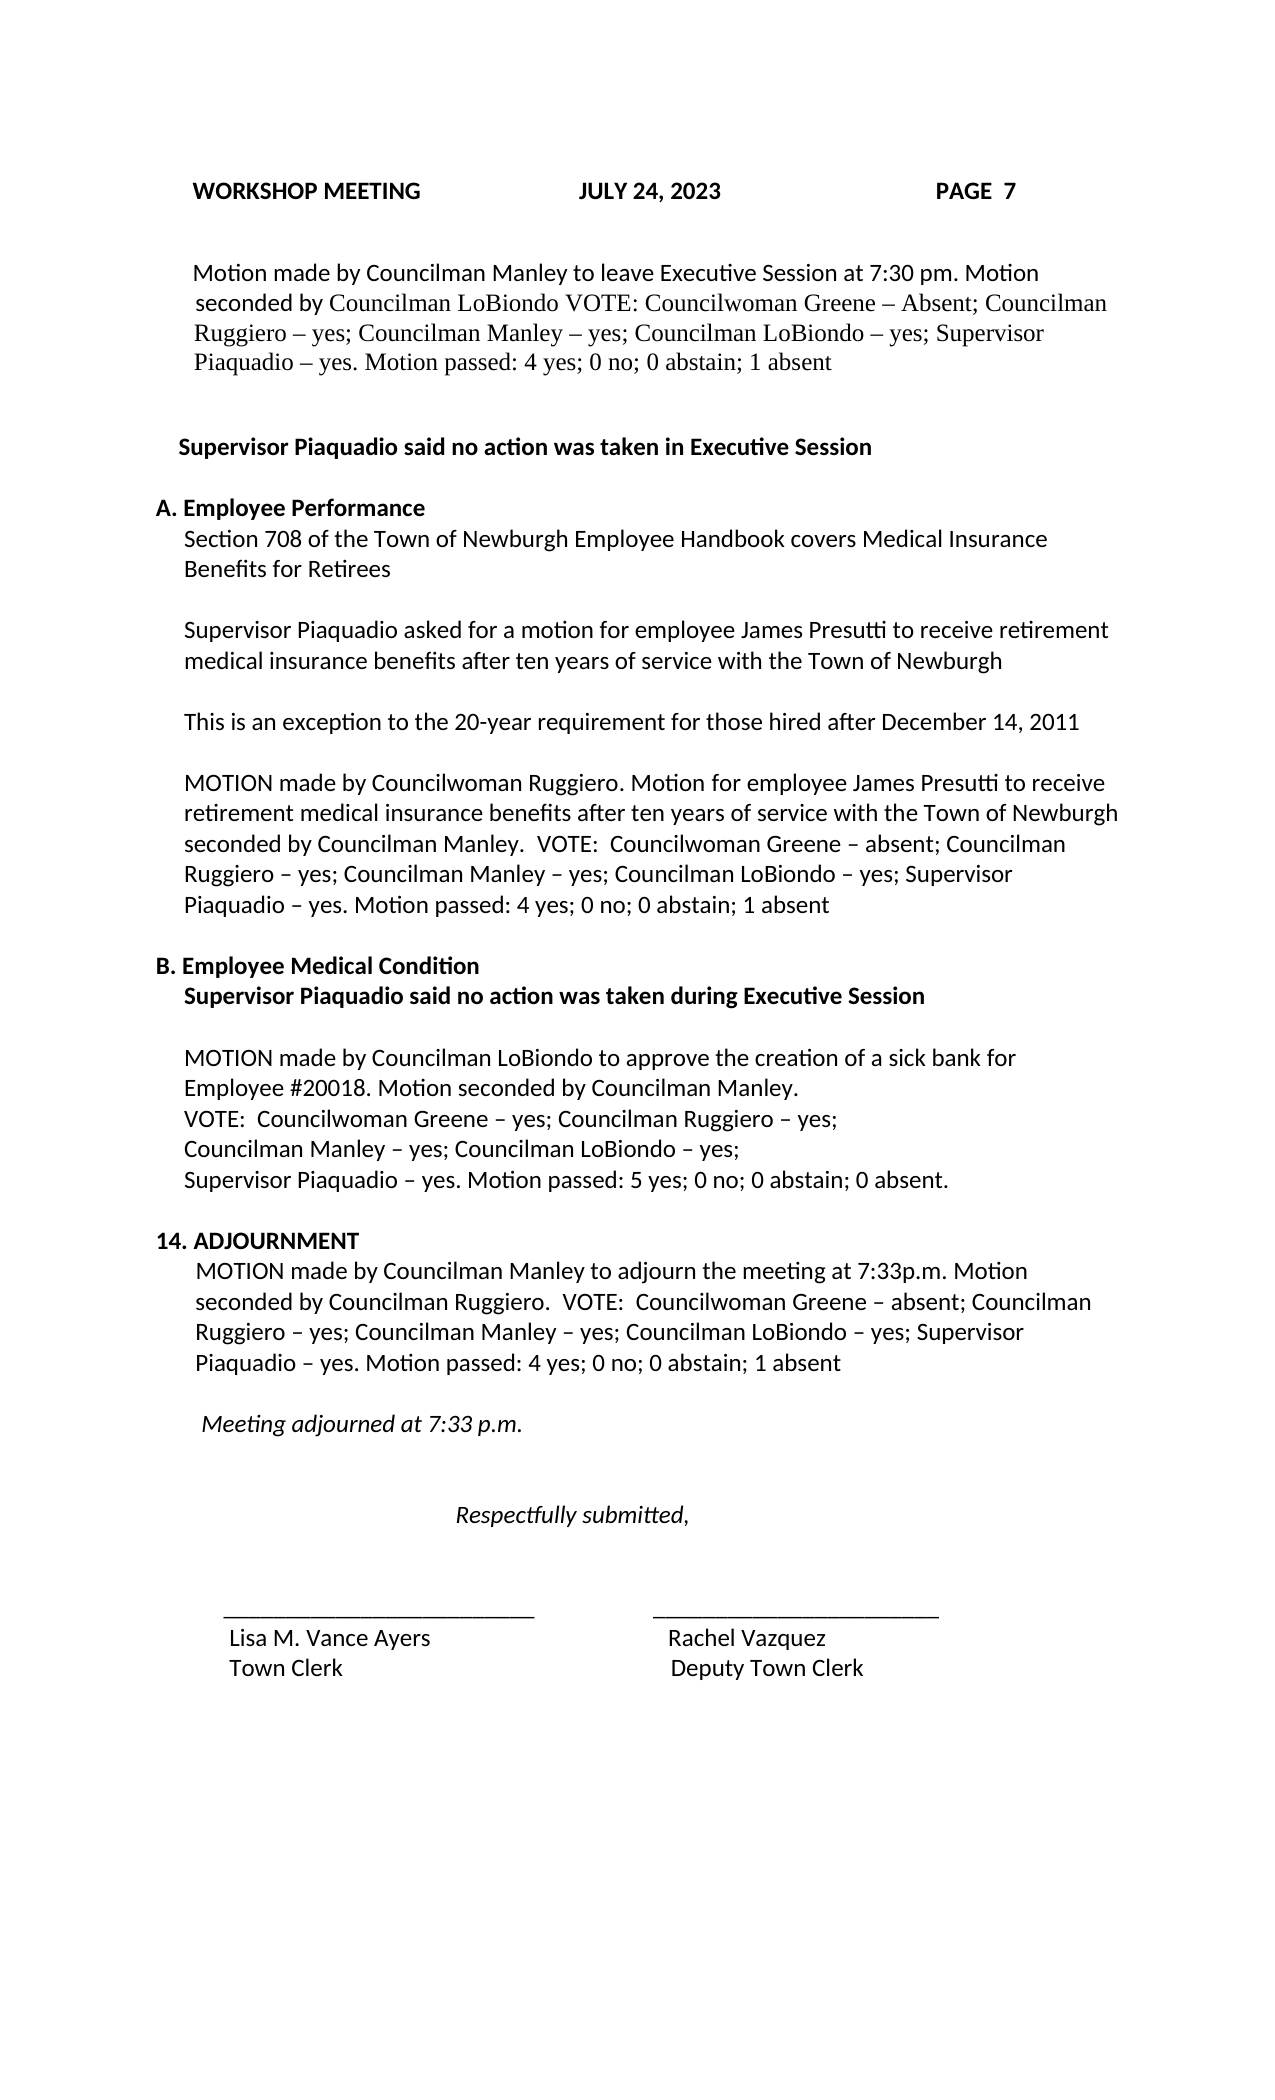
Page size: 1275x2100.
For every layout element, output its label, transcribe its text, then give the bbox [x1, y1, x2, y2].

text MOTION made by Councilwoman Ruggiero. Motion for employee James Presutti to receive [150, 767, 1125, 798]
text retirement medical insurance benefits after ten years of service with the Town of Newburgh [150, 798, 1125, 828]
text seconded by Councilman Manley. VOTE: Councilwoman Greene – absent; Councilman [150, 828, 1125, 859]
text seconded by Councilman Ruggiero. VOTE: Councilwoman Greene – absent; Councilman [150, 1286, 1125, 1316]
text Ruggiero – yes; Councilman Manley – yes; Councilman LoBiondo – yes; Supervisor [150, 318, 1125, 347]
text MOTION made by Councilman Manley to adjourn the meeting at 7:33p.m. Motion [150, 1255, 1125, 1286]
text Benefits for Retirees [150, 553, 1125, 584]
text Section 708 of the Town of Newburgh Employee Handbook covers Medical Insurance [150, 523, 1125, 553]
text Employee #20018. Motion seconded by Councilman Manley. [150, 1072, 1125, 1103]
text Piaquadio – yes. Motion passed: 4 yes; 0 no; 0 abstain; 1 absent [150, 889, 1125, 920]
text medical insurance benefits after ten years of service with the Town of Newburgh [150, 645, 1125, 676]
text Councilman Manley – yes; Councilman LoBiondo – yes; [150, 1133, 1125, 1164]
text This is an exception to the 20-year requirement for those hired after December 14, 2011 [150, 706, 1125, 737]
text Piaquadio – yes. Motion passed: 4 yes; 0 no; 0 abstain; 1 absent [150, 1347, 1125, 1377]
text Lisa M. Vance Ayers Rachel Vazquez [150, 1622, 1125, 1652]
text _________________________ _______________________ [150, 1591, 1125, 1622]
text Supervisor Piaquadio – yes. Motion passed: 5 yes; 0 no; 0 abstain; 0 absent. [150, 1164, 1125, 1194]
text Ruggiero – yes; Councilman Manley – yes; Councilman LoBiondo – yes; Supervisor [150, 859, 1125, 889]
text B. Employee Medical Condition [150, 950, 1125, 981]
text Supervisor Piaquadio asked for a motion for employee James Presutti to receive retirement [150, 614, 1125, 645]
text A. Employee Performance [150, 492, 1125, 523]
text Supervisor Piaquadio said no action was taken during Executive Session [150, 981, 1125, 1011]
text 14. ADJOURNMENT [150, 1225, 1125, 1255]
text Respectfully submitted, [150, 1499, 1125, 1530]
text MOTION made by Councilman LoBiondo to approve the creation of a sick bank for [150, 1042, 1125, 1072]
text VOTE: Councilwoman Greene – yes; Councilman Ruggiero – yes; [150, 1103, 1125, 1133]
text Meeting adjourned at 7:33 p.m. [150, 1408, 1125, 1438]
text seconded by Councilman LoBiondo VOTE: Councilwoman Greene – Absent; Councilman [150, 287, 1125, 318]
text Ruggiero – yes; Councilman Manley – yes; Councilman LoBiondo – yes; Supervisor [150, 1316, 1125, 1347]
text Motion made by Councilman Manley to leave Executive Session at 7:30 pm. Motion [150, 257, 1125, 287]
text WORKSHOP MEETING JULY 24, 2023 PAGE 7 [150, 175, 1125, 206]
text Piaquadio – yes. Motion passed: 4 yes; 0 no; 0 abstain; 1 absent [150, 347, 1125, 375]
text Town Clerk Deputy Town Clerk [150, 1652, 1125, 1683]
text Supervisor Piaquadio said no action was taken in Executive Session [150, 431, 1125, 462]
